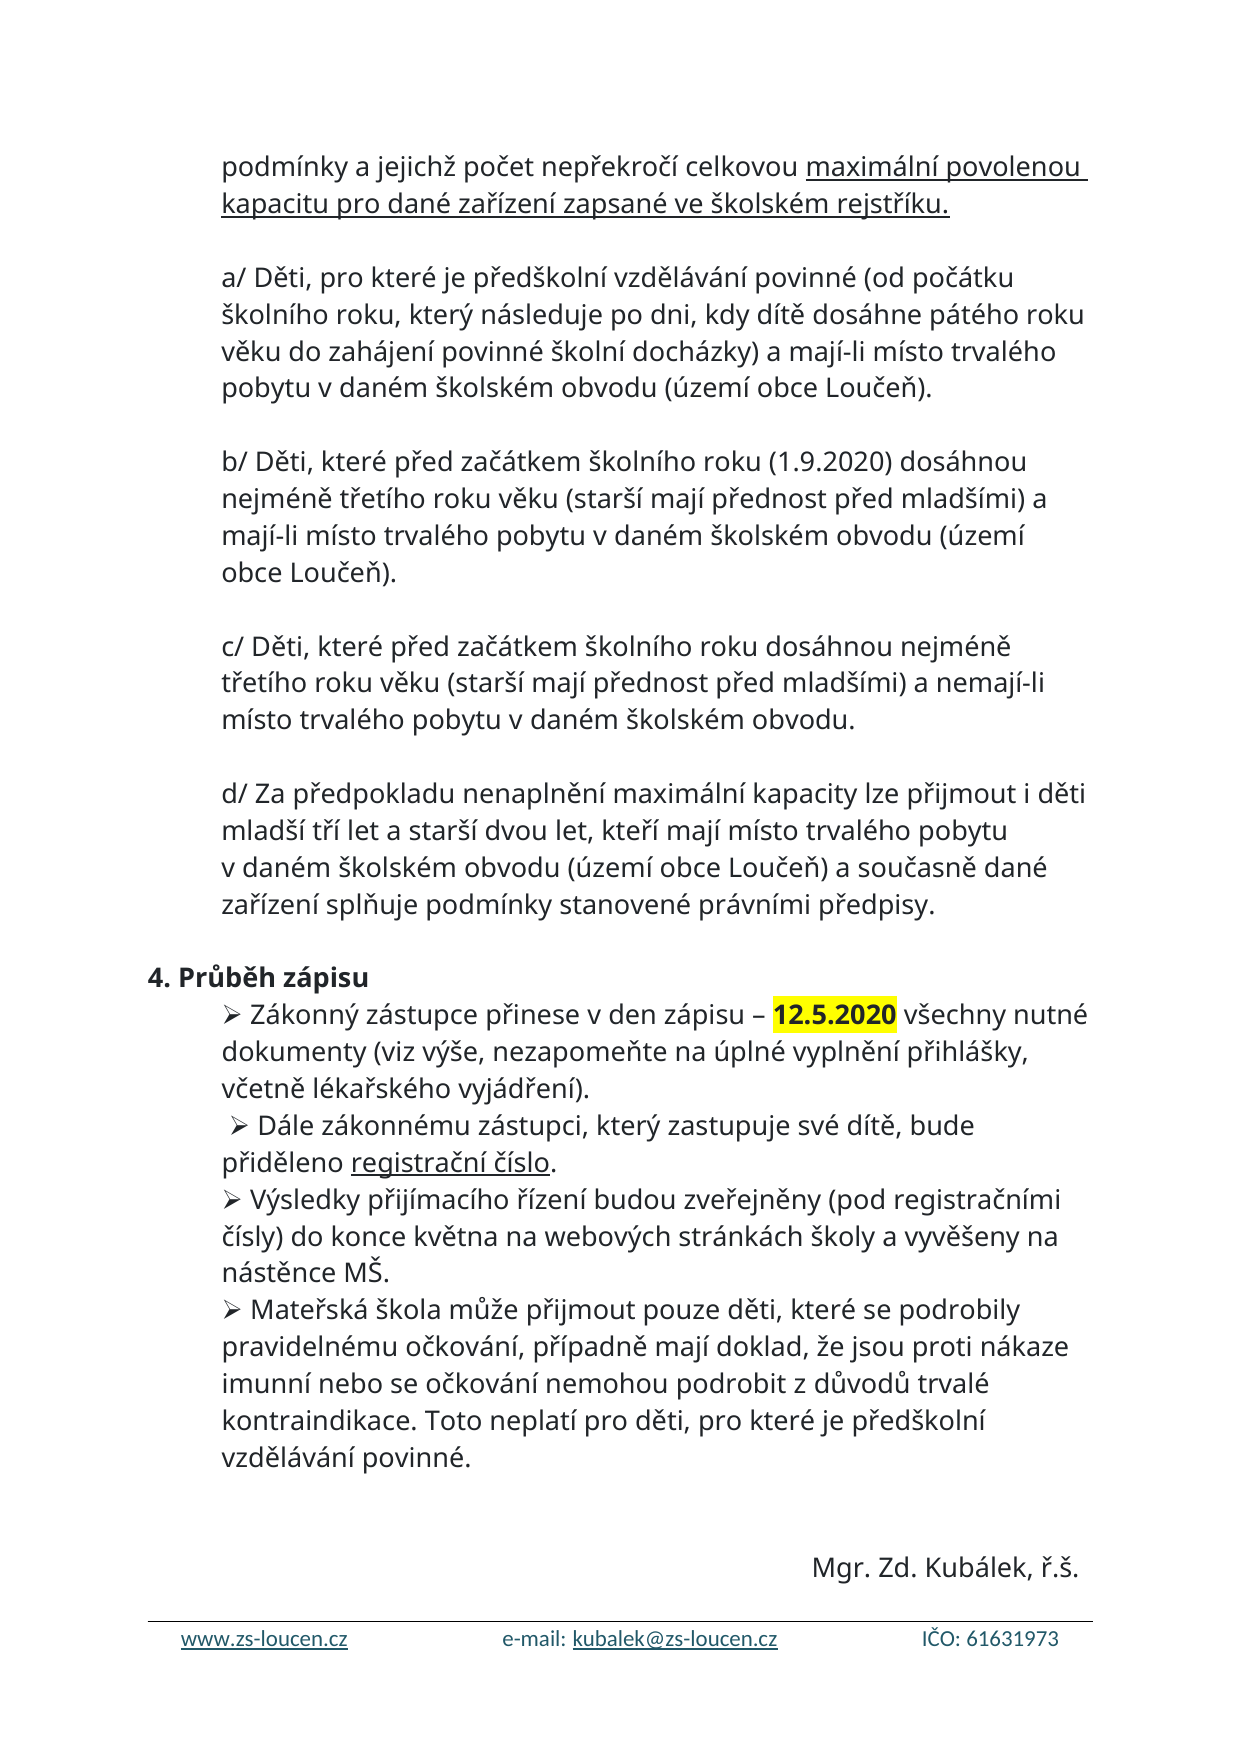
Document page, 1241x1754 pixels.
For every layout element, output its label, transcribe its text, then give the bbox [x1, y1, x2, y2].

text d/ Za předpokladu nenaplnění maximální kapacity lze přijmout i děti mladší tří let a starší dvou let, kteří mají místo trvalého pobytu v daném školském obvodu (území obce Loučeň) a současně dané zařízení splňuje podmínky stanovené právními předpisy. [221, 774, 1093, 922]
text Dále zákonnému zástupci, který zastupuje své dítě, bude přiděleno registrační číslo. [221, 1106, 1093, 1180]
text Mateřská škola může přijmout pouze děti, které se podrobily pravidelnému očkování, případně mají doklad, že jsou proti nákaze imunní nebo se očkování nemohou podrobit z důvodů trvalé kontraindikace. Toto neplatí pro děti, pro které je předškolní vzdělávání povinné. [221, 1291, 1093, 1475]
text Výsledky přijímacího řízení budou zveřejněny (pod registračními čísly) do konce května na webových stránkách školy a vyvěšeny na nástěnce MŠ. [221, 1180, 1093, 1291]
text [221, 148, 1093, 221]
text Mgr. Zd. Kubálek, ř.š. [148, 1549, 1093, 1586]
text 4. Průběh zápisu [148, 959, 1093, 996]
text b/ Děti, které před začátkem školního roku (1.9.2020) dosáhnou nejméně třetího roku věku (starší mají přednost před mladšími) a mají-li místo trvalého pobytu v daném školském obvodu (území obce Loučeň). [221, 443, 1093, 590]
text a/ Děti, pro které je předškolní vzdělávání povinné (od počátku školního roku, který následuje po dni, kdy dítě dosáhne pátého roku věku do zahájení povinné školní docházky) a mají-li místo trvalého pobytu v daném školském obvodu (území obce Loučeň). [221, 258, 1093, 406]
text Zákonný zástupce přinese v den zápisu – 12.5.2020 všechny nutné dokumenty (viz výše, nezapomeňte na úplné vyplnění přihlášky, včetně lékařského vyjádření). [221, 996, 1093, 1106]
text c/ Děti, které před začátkem školního roku dosáhnou nejméně třetího roku věku (starší mají přednost před mladšími) a nemají-li místo trvalého pobytu v daném školském obvodu. [221, 627, 1093, 738]
